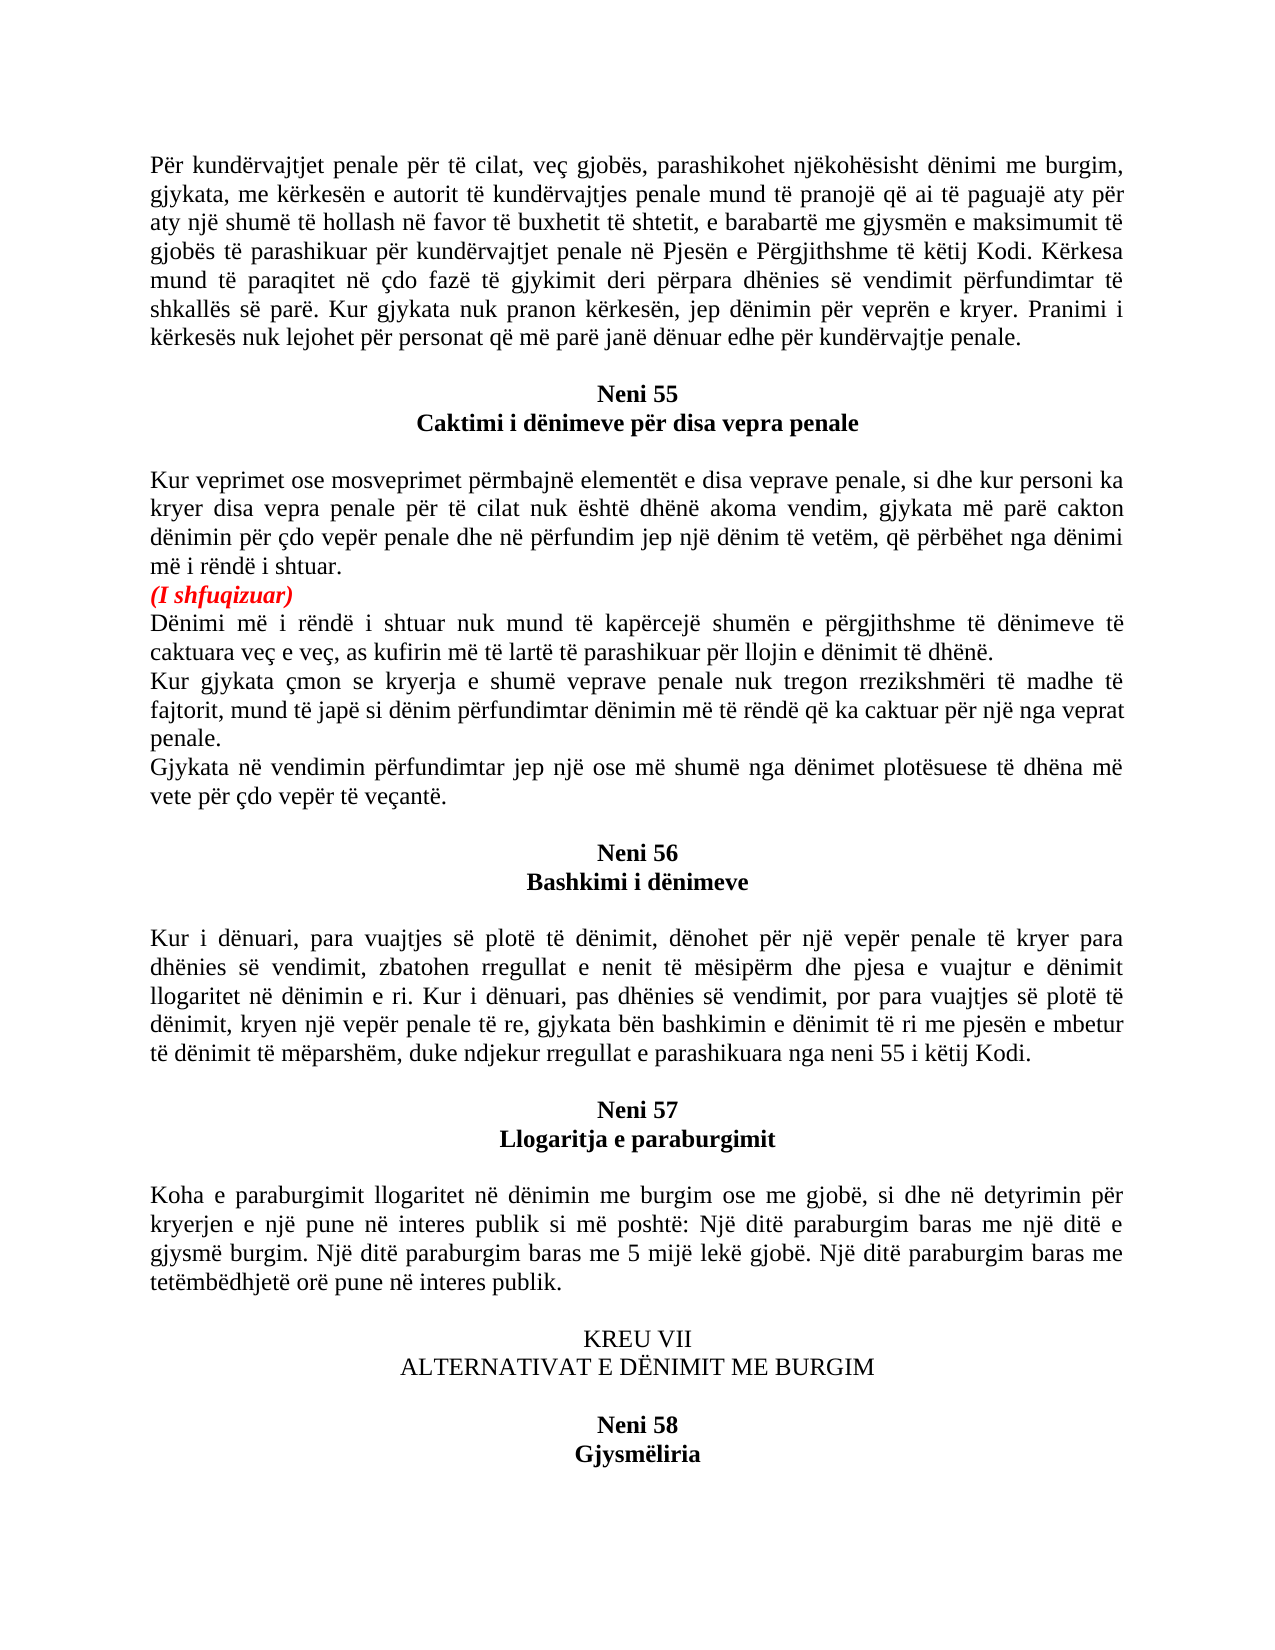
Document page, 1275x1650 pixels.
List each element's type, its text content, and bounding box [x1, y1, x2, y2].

text Kur veprimet ose mosveprimet përmbajnë elementët e disa veprave penale, si dhe kur personi ka kryer disa vepra penale për të cilat nuk është dhënë akoma vendim, gjykata më parë cakton dënimin për çdo vepër penale dhe në përfundim jep një dënim të vetëm, që përbëhet nga dënimi më i rëndë i shtuar. [150, 465, 1125, 580]
text Për kundërvajtjet penale për të cilat, veç gjobës, parashikohet njëkohësisht dënimi me burgim, gjykata, me kërkesën e autorit të kundërvajtjes penale mund të pranojë që ai të paguajë aty për aty një shumë të hollash në favor të buxhetit të shtetit, e barabartë me gjysmën e maksimumit të gjobës të parashikuar për kundërvajtjet penale në Pjesën e Përgjithshme të këtij Kodi. Kërkesa mund të paraqitet në çdo fazë të gjykimit deri përpara dhënies së vendimit përfundimtar të shkallës së parë. Kur gjykata nuk pranon kërkesën, jep dënimin për veprën e kryer. Pranimi i kërkesës nuk lejohet për personat që më parë janë dënuar edhe për kundërvajtje penale. [150, 150, 1125, 351]
text Neni 58 [150, 1410, 1125, 1439]
text Llogaritja e paraburgimit [150, 1124, 1125, 1153]
text ALTERNATIVAT E DËNIMIT ME BURGIM [150, 1352, 1125, 1381]
text Gjysmëliria [150, 1439, 1125, 1467]
text Neni 57 [150, 1095, 1125, 1124]
text Kur i dënuari, para vuajtjes së plotë të dënimit, dënohet për një vepër penale të kryer para dhënies së vendimit, zbatohen rregullat e nenit të mësipërm dhe pjesa e vuajtur e dënimit llogaritet në dënimin e ri. Kur i dënuari, pas dhënies së vendimit, por para vuajtjes së plotë të dënimit, kryen një vepër penale të re, gjykata bën bashkimin e dënimit të ri me pjesën e mbetur të dënimit të mëparshëm, duke ndjekur rregullat e parashikuara nga neni 55 i këtij Kodi. [150, 923, 1125, 1067]
text Bashkimi i dënimeve [150, 867, 1125, 895]
text Gjykata në vendimin përfundimtar jep një ose më shumë nga dënimet plotësuese të dhëna më vete për çdo vepër të veçantë. [150, 752, 1125, 810]
text Dënimi më i rëndë i shtuar nuk mund të kapërcejë shumën e përgjithshme të dënimeve të caktuara veç e veç, as kufirin më të lartë të parashikuar për llojin e dënimit të dhënë. [150, 608, 1125, 666]
text Koha e paraburgimit llogaritet në dënimin me burgim ose me gjobë, si dhe në detyrimin për kryerjen e një pune në interes publik si më poshtë: Një ditë paraburgim baras me një ditë e gjysmë burgim. Një ditë paraburgim baras me 5 mijë lekë gjobë. Një ditë paraburgim baras me tetëmbëdhjetë orë pune në interes publik. [150, 1181, 1125, 1296]
text Kur gjykata çmon se kryerja e shumë veprave penale nuk tregon rrezikshmëri të madhe të fajtorit, mund të japë si dënim përfundimtar dënimin më të rëndë që ka caktuar për një nga veprat penale. [150, 666, 1125, 752]
text (I shfuqizuar) [150, 580, 1125, 608]
text Neni 56 [150, 838, 1125, 867]
text KREU VII [150, 1324, 1125, 1352]
text Caktimi i dënimeve për disa vepra penale [150, 408, 1125, 437]
text Neni 55 [150, 379, 1125, 408]
